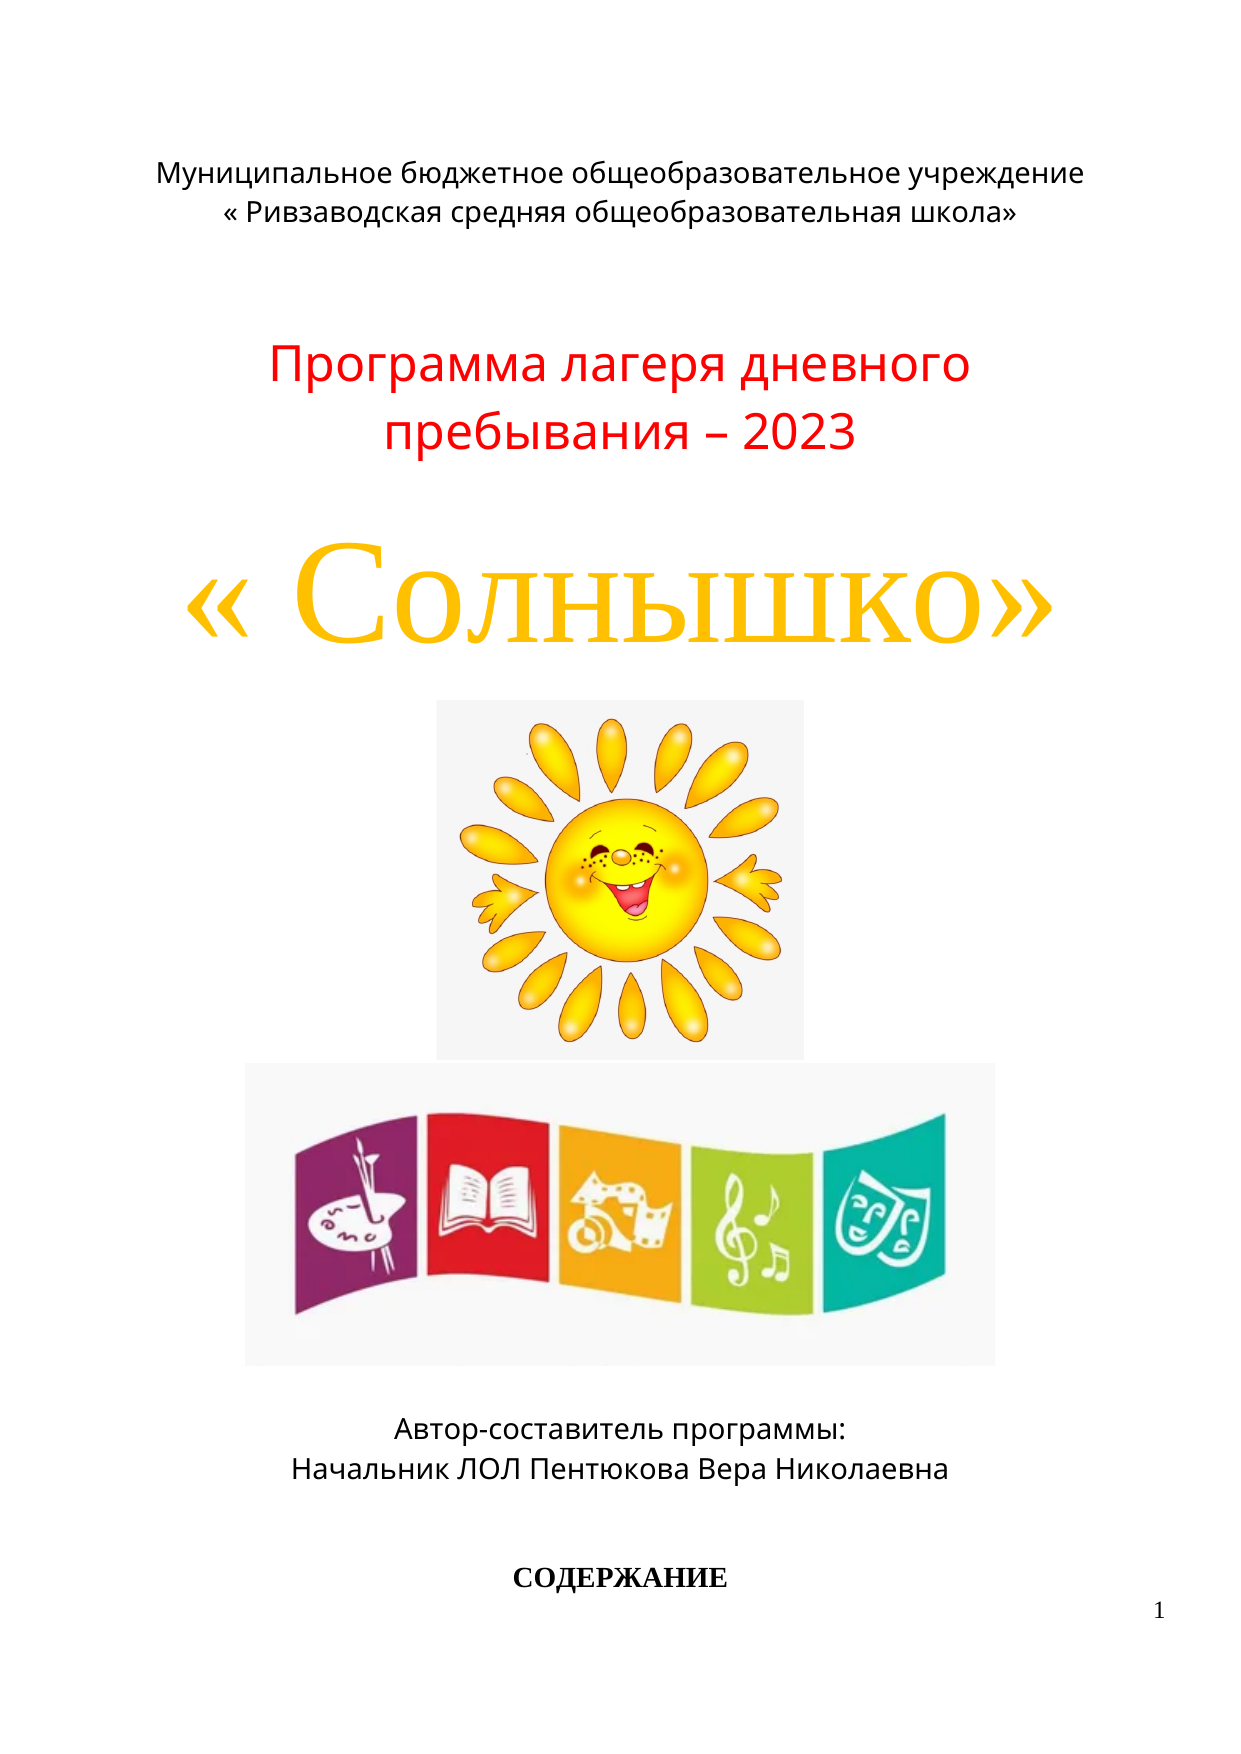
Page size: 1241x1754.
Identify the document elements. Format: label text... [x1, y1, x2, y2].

text Автор-составитель программы: [75, 1408, 1165, 1448]
text Начальник ЛОЛ Пентюкова Вера Николаевна [75, 1448, 1165, 1488]
text СОДЕРЖАНИЕ [75, 1560, 1165, 1594]
picture [245, 1063, 995, 1366]
picture [436, 700, 804, 1060]
text Программа лагеря дневного [75, 328, 1165, 396]
text « Ривзаводская средняя общеобразовательная школа» [75, 192, 1165, 231]
text пребывания – 2023 [75, 396, 1165, 464]
text « Солнышко» [75, 502, 1165, 675]
text Муниципальное бюджетное общеобразовательное учреждение [75, 152, 1165, 192]
